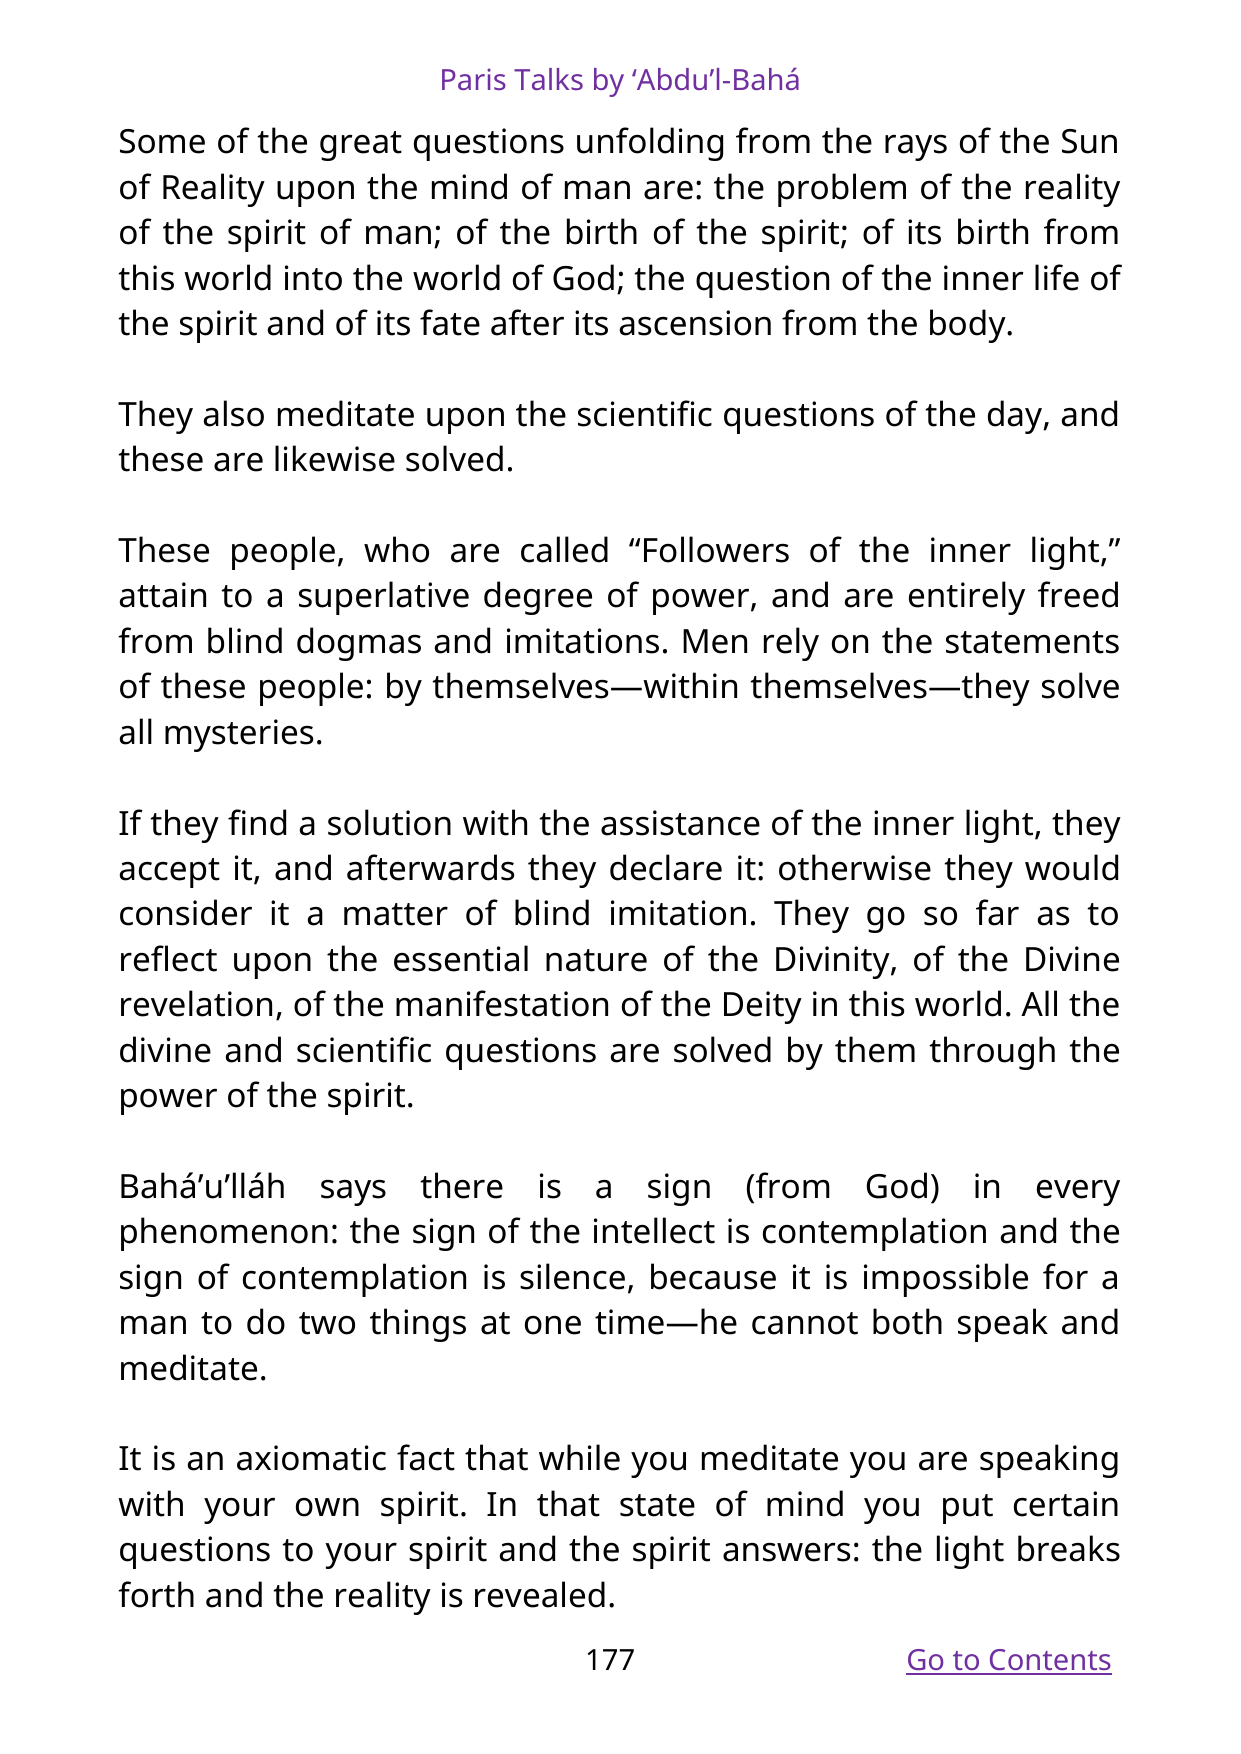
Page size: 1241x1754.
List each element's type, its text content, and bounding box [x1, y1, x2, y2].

text It is an axiomatic fact that while you meditate you are speaking with your own spirit. In that state of mind you put certain questions to your spirit and the spirit answers: the light breaks forth and the reality is revealed. [118, 1435, 1122, 1617]
text Bahá’u’lláh says there is a sign (from God) in every phenomenon: the sign of the intellect is contemplation and the sign of contemplation is silence, because it is impossible for a man to do two things at one time—he cannot both speak and meditate. [118, 1163, 1122, 1390]
text Some of the great questions unfolding from the rays of the Sun of Reality upon the mind of man are: the problem of the reality of the spirit of man; of the birth of the spirit; of its birth from this world into the world of God; the question of the inner life of the spirit and of its fate after its ascension from the body. [118, 118, 1122, 345]
text These people, who are called “Followers of the inner light,” attain to a superlative degree of power, and are entirely freed from blind dogmas and imitations. Men rely on the statements of these people: by themselves—within themselves—they solve all mysteries. [118, 527, 1122, 754]
text If they find a solution with the assistance of the inner light, they accept it, and afterwards they declare it: otherwise they would consider it a matter of blind imitation. They go so far as to reflect upon the essential nature of the Divinity, of the Divine revelation, of the manifestation of the Deity in this world. All the divine and scientific questions are solved by them through the power of the spirit. [118, 799, 1122, 1117]
text They also meditate upon the scientific questions of the day, and these are likewise solved. [118, 391, 1122, 481]
